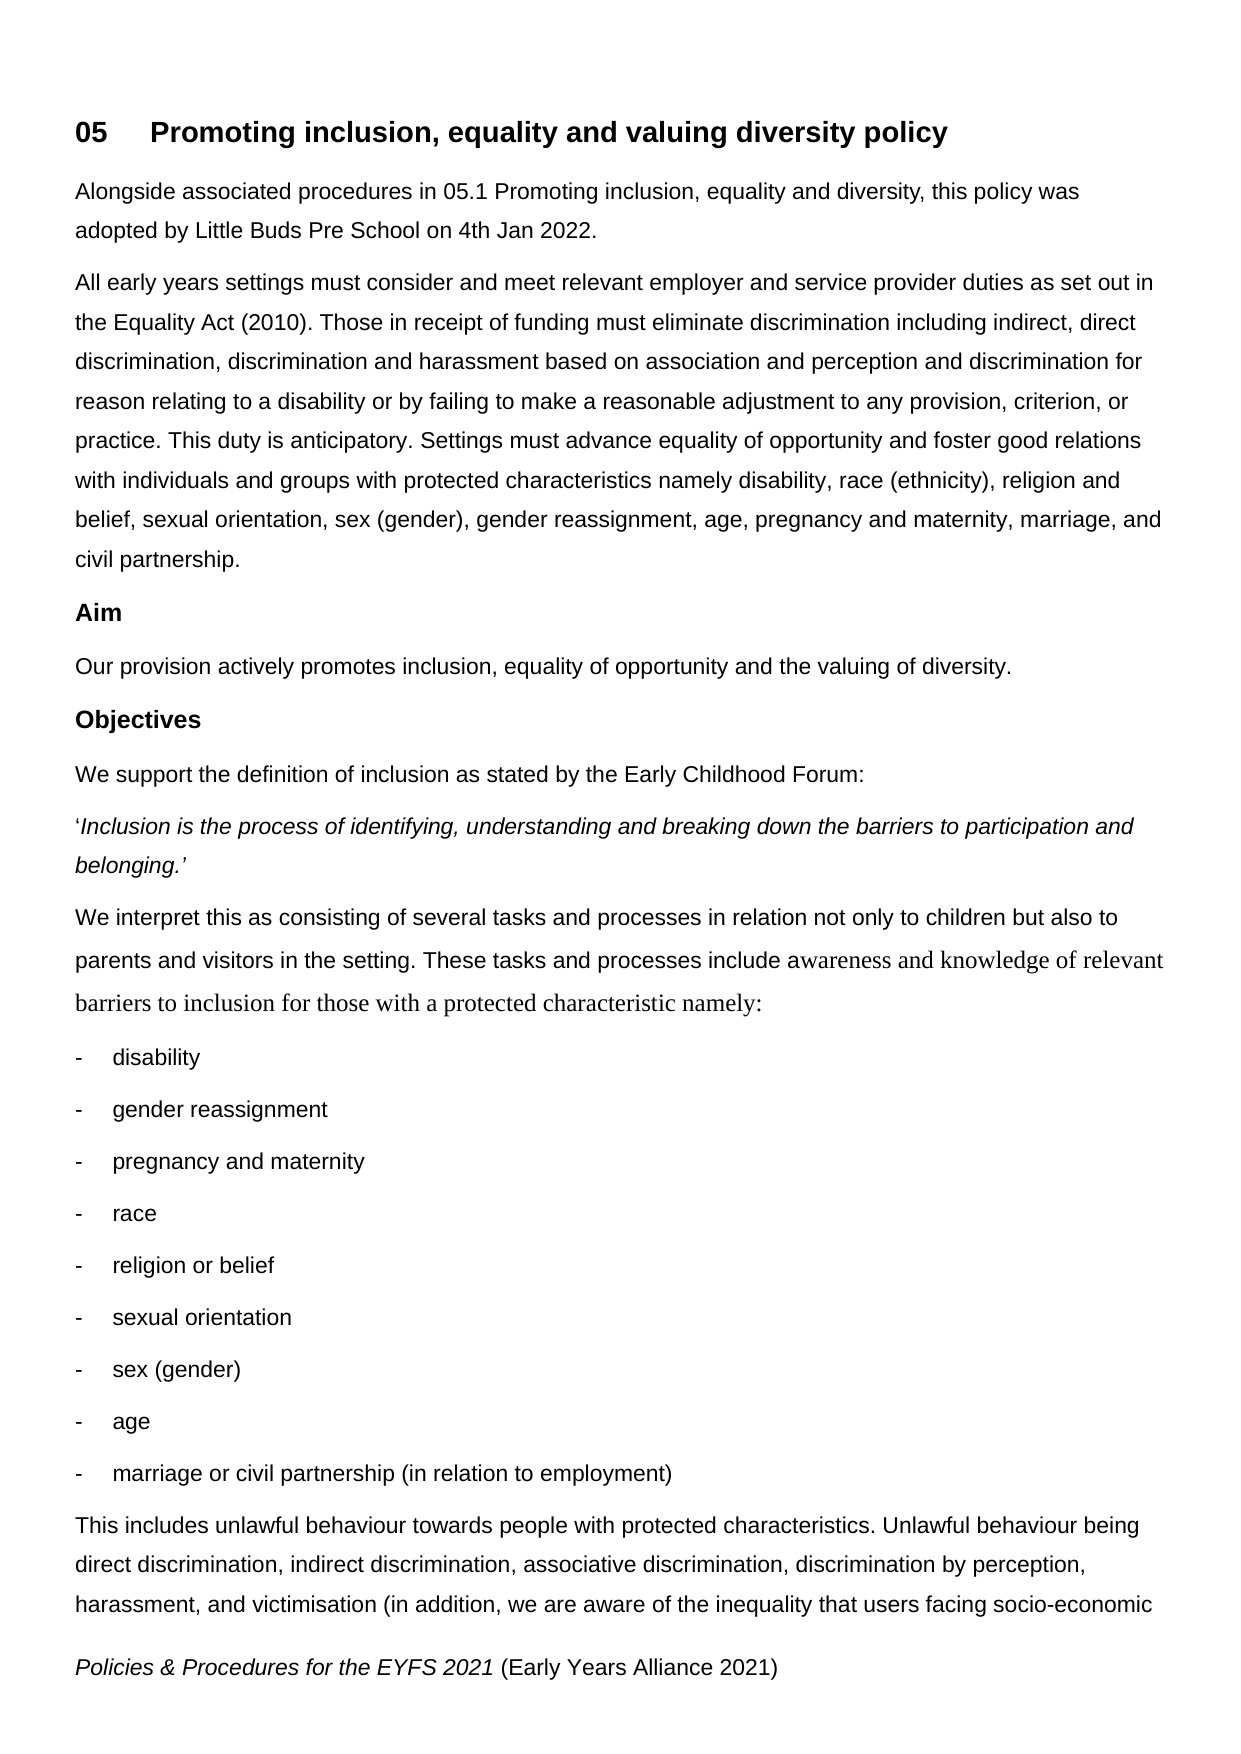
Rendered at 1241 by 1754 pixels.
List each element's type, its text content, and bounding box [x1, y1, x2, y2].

text All early years settings must consider and meet relevant employer and service provider duties as set out in the Equality Act (2010). Those in receipt of funding must eliminate discrimination including indirect, direct discrimination, discrimination and harassment based on association and perception and discrimination for reason relating to a disability or by failing to make a reasonable adjustment to any provision, criterion, or practice. This duty is anticipatory. Settings must advance equality of opportunity and foster good relations with individuals and groups with protected characteristics namely disability, race (ethnicity), religion and belief, sexual orientation, sex (gender), gender reassignment, age, pregnancy and maternity, marriage, and civil partnership. [75, 269, 1165, 572]
list race [75, 1200, 1165, 1226]
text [75, 1512, 1165, 1617]
text Our provision actively promotes inclusion, equality of opportunity and the valuing of diversity. [75, 653, 1165, 679]
text ‘Inclusion is the process of identifying, understanding and breaking down the barriers to participation and belonging.’ [75, 813, 1165, 879]
list pregnancy and maternity [75, 1148, 1165, 1174]
text We support the definition of inclusion as stated by the Early Childhood Forum: [75, 761, 1165, 787]
subtitle Objectives [75, 705, 1165, 734]
subtitle Alongside associated procedures in 05.1 Promoting inclusion, equality and diversity, this policy was adopted by Little Buds Pre School on 4th Jan 2022. [75, 178, 1165, 244]
list We interpret this as consisting of several tasks and processes in relation not only to children but also to parents and visitors in the setting. These tasks and processes include awareness and knowledge of relevant barriers to inclusion for those with a protected characteristic namely: [75, 904, 1165, 1017]
text Aim [75, 598, 1165, 626]
list sexual orientation [75, 1304, 1165, 1330]
list disability [75, 1044, 1165, 1070]
list age [75, 1408, 1165, 1434]
list gender reassignment [75, 1096, 1165, 1122]
text 05 Promoting inclusion, equality and valuing diversity policy [75, 115, 1165, 148]
list religion or belief [75, 1252, 1165, 1278]
list marriage or civil partnership (in relation to employment) [75, 1459, 1165, 1486]
list sex (gender) [75, 1356, 1165, 1382]
